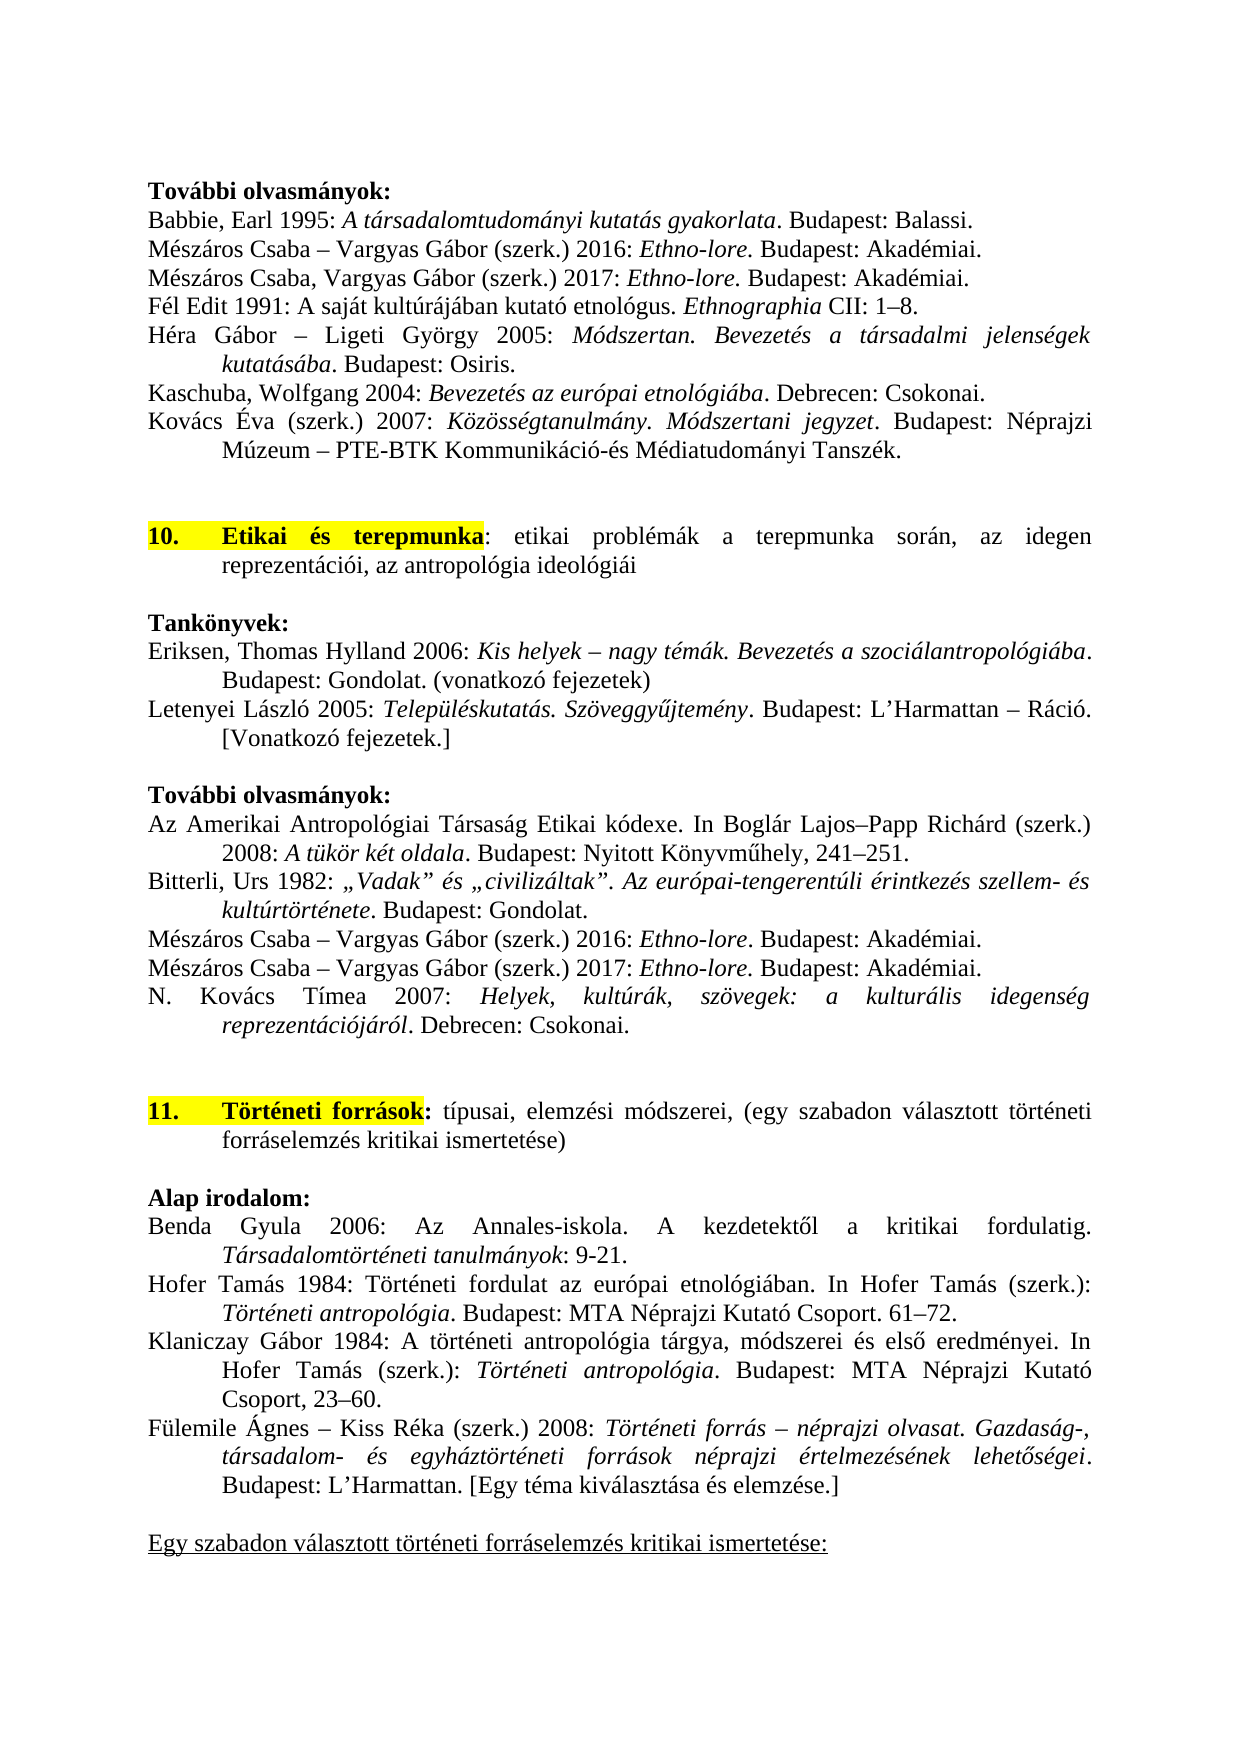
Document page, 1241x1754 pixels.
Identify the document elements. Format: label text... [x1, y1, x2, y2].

text Kaschuba, Wolfgang 2004: Bevezetés az európai etnológiába. Debrecen: Csokonai. [148, 378, 1092, 406]
text További olvasmányok: [148, 176, 1092, 205]
text Mészáros Csaba, Vargyas Gábor (szerk.) 2017: Ethno-lore. Budapest: Akadémiai. [148, 263, 1092, 291]
text Letenyei László 2005: Településkutatás. Szöveggyűjtemény. Budapest: L’Harmattan – Ráció. [Vonatkozó fejezetek.] [148, 694, 1092, 751]
list Etikai és terepmunka: etikai problémák a terepmunka során, az idegen reprezentációi, az antropológia ideológiái [148, 521, 1092, 579]
text Benda Gyula 2006: Az Annales-iskola. A kezdetektől a kritikai fordulatig. Társadalomtörténeti tanulmányok: 9-21. [148, 1211, 1092, 1269]
text Mészáros Csaba – Vargyas Gábor (szerk.) 2016: Ethno-lore. Budapest: Akadémiai. [148, 234, 1092, 263]
text Fülemile Ágnes – Kiss Réka (szerk.) 2008: Történeti forrás – néprajzi olvasat. Gazdaság-, társadalom- és egyháztörténeti források néprajzi értelmezésének lehetőségei. Budapest: L’Harmattan. [Egy téma kiválasztása és elemzése.] [148, 1413, 1092, 1499]
text Babbie, Earl 1995: A társadalomtudományi kutatás gyakorlata. Budapest: Balassi. [148, 205, 1092, 234]
list Történeti források: típusai, elemzési módszerei, (egy szabadon választott történeti forráselemzés kritikai ismertetése) [148, 1096, 1092, 1154]
text Bitterli, Urs 1982: „Vadak” és „civilizáltak”. Az európai-tengerentúli érintkezés szellem- és kultúrtörténete. Budapest: Gondolat. [148, 866, 1092, 924]
text Mészáros Csaba – Vargyas Gábor (szerk.) 2017: Ethno-lore. Budapest: Akadémiai. [148, 953, 1092, 981]
text Hofer Tamás 1984: Történeti fordulat az európai etnológiában. In Hofer Tamás (szerk.): Történeti antropológia. Budapest: MTA Néprajzi Kutató Csoport. 61–72. [148, 1269, 1092, 1326]
text Mészáros Csaba – Vargyas Gábor (szerk.) 2016: Ethno-lore. Budapest: Akadémiai. [148, 924, 1092, 953]
text Tankönyvek: [148, 608, 1092, 636]
text N. Kovács Tímea 2007: Helyek, kultúrák, szövegek: a kulturális idegenség reprezentációjáról. Debrecen: Csokonai. [148, 981, 1092, 1039]
text Alap irodalom: [148, 1183, 1092, 1211]
text Az Amerikai Antropológiai Társaság Etikai kódexe. In Boglár Lajos‒Papp Richárd (szerk.) 2008: A tükör két oldala. Budapest: Nyitott Könyvműhely, 241–251. [148, 809, 1092, 866]
text Eriksen, Thomas Hylland 2006: Kis helyek – nagy témák. Bevezetés a szociálantropológiába. Budapest: Gondolat. (vonatkozó fejezetek) [148, 636, 1092, 694]
text Héra Gábor – Ligeti György 2005: Módszertan. Bevezetés a társadalmi jelenségek kutatásába. Budapest: Osiris. [148, 320, 1092, 378]
text Klaniczay Gábor 1984: A történeti antropológia tárgya, módszerei és első eredményei. In Hofer Tamás (szerk.): Történeti antropológia. Budapest: MTA Néprajzi Kutató Csoport, 23–60. [148, 1326, 1092, 1413]
text További olvasmányok: [148, 780, 1092, 809]
text Fél Edit 1991: A saját kultúrájában kutató etnológus. Ethnographia CII: 1–8. [148, 291, 1092, 320]
text Kovács Éva (szerk.) 2007: Közösségtanulmány. Módszertani jegyzet. Budapest: Néprajzi Múzeum – PTE-BTK Kommunikáció-és Médiatudományi Tanszék. [148, 406, 1092, 464]
text Egy szabadon választott történeti forráselemzés kritikai ismertetése: [148, 1528, 1092, 1556]
